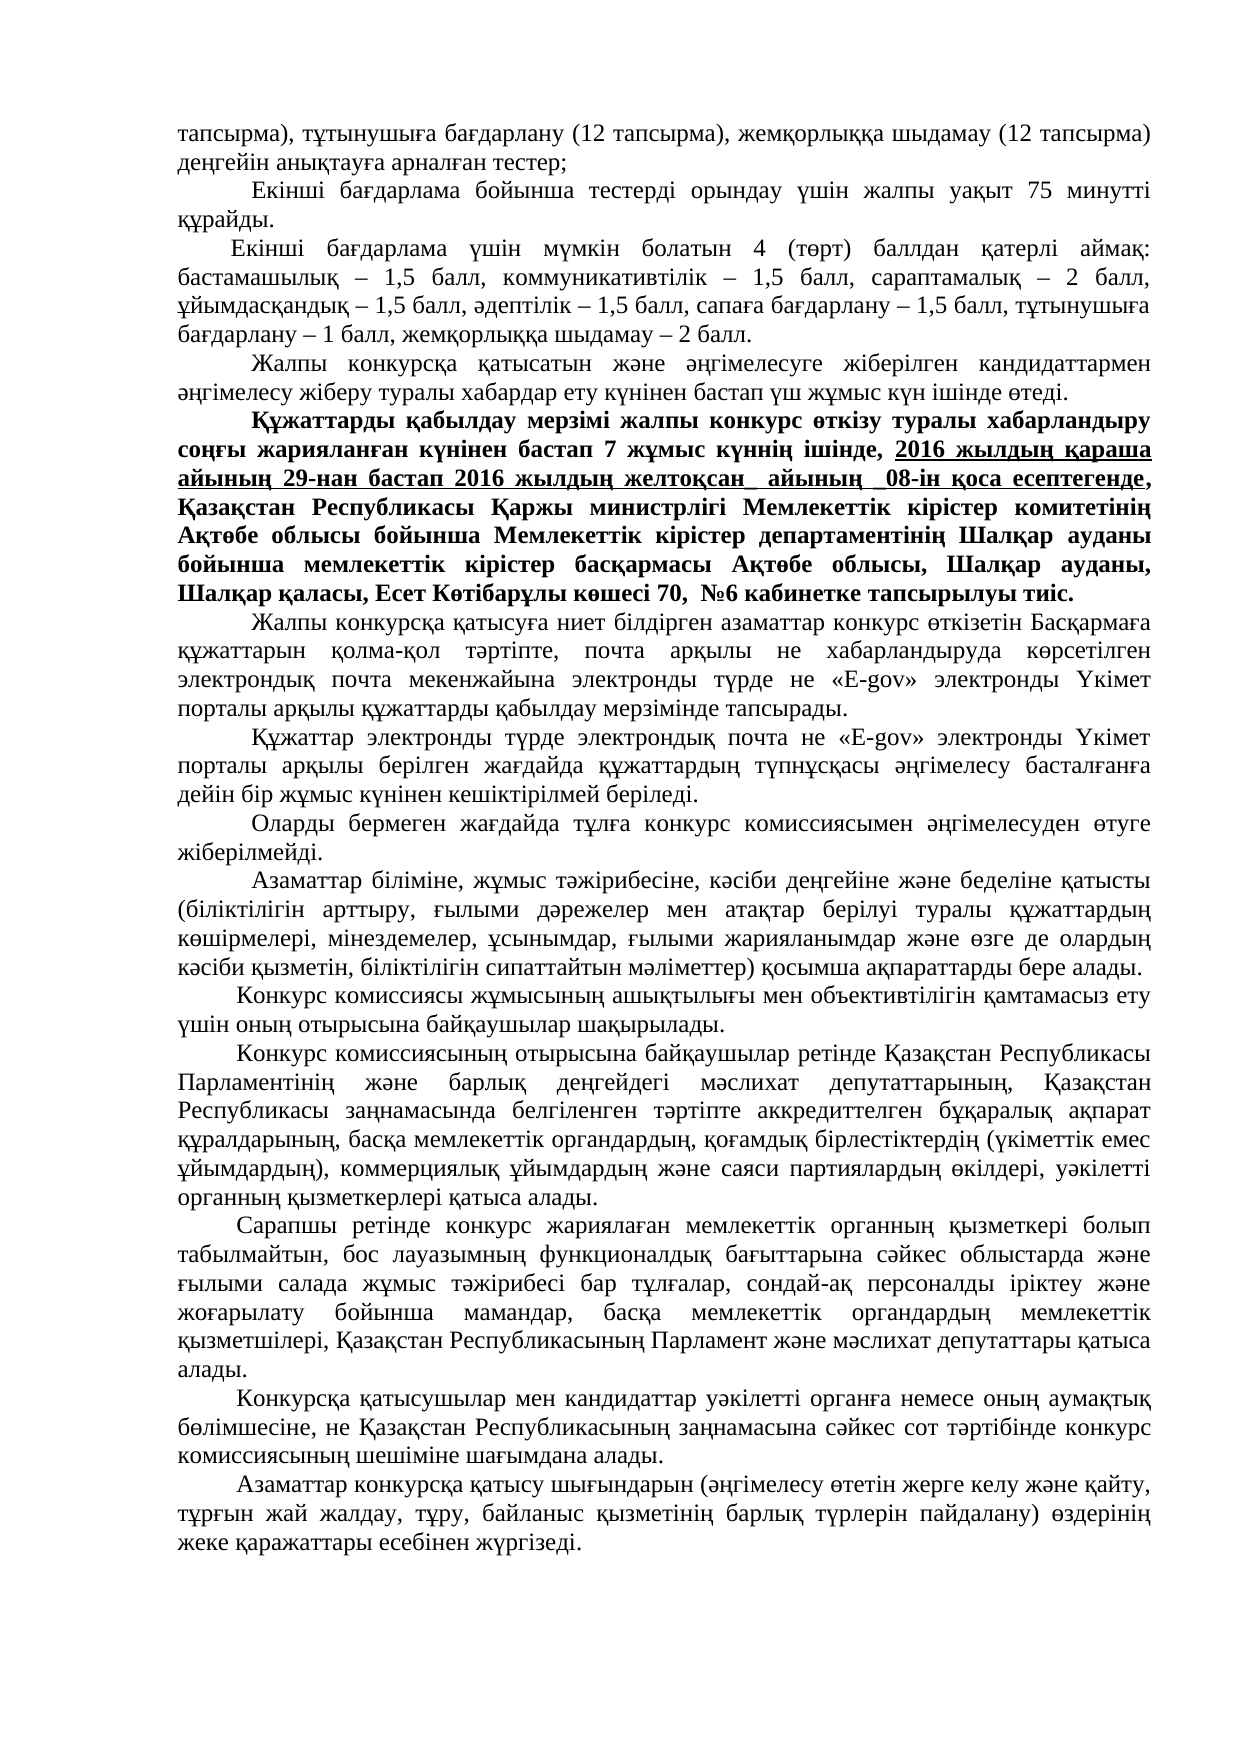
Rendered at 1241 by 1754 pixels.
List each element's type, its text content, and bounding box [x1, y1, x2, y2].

text Конкурс комиссиясының отырысына байқаушылар ретінде Қазақстан Республикасы Парламентінің және барлық деңгейдегі мәслихат депутаттарының, Қазақстан Республикасы заңнамасында белгіленген тәртіпте аккредиттелген бұқаралық ақпарат құралдарының, басқа мемлекеттік органдардың, қоғамдық бірлестіктердің (үкіметтік емес ұйымдардың), коммерциялық ұйымдардың және саяси партиялардың өкілдері, уәкілетті органның қызметкерлері қатыса алады. [177, 1038, 1152, 1211]
text Құжаттар электронды түрде электрондық почта не «Е-gov» электронды Үкімет порталы арқылы берілген жағдайда құжаттардың түпнұсқасы әңгімелесу басталғанға дейін бір жұмыс күнінен кешіктірілмей беріледі. [177, 722, 1152, 808]
text Конкурс комиссиясы жұмысының ашықтылығы мен объективтілігін қамтамасыз ету үшін оның отырысына байқаушылар шақырылады. [177, 981, 1152, 1038]
text Азаматтар бiлiмiне, жұмыс тәжiрибесiне, кәсiби деңгейіне және беделіне қатысты (бiлiктiлiгiн арттыру, ғылыми дәрежелер мен атақтар берiлуi туралы құжаттардың көшiрмелерi, мiнездемелер, ұсынымдар, ғылыми жарияланымдар және өзге де олардың кәсіби қызметін, біліктілігін сипаттайтын мәліметтер) қосымша ақпараттарды бере алады. [177, 866, 1152, 981]
text Жалпы конкурсқа қатысатын және әңгімелесуге жіберілген кандидаттармен әңгімелесу жіберу туралы хабардар ету күнінен бастап үш жұмыс күн ішінде өтеді. [177, 348, 1152, 406]
text Конкурсқа қатысушылар мен кандидаттар уәкiлеттi органға немесе оның аумақтық бөлiмшесiне, не Қазақстан Республикасының заңнамасына сәйкес сот тәртiбiнде конкурс комиссиясының шешiмiне шағымдана алады. [177, 1383, 1152, 1469]
text Оларды бермеген жағдайда тұлға конкурс комиссиясымен әңгімелесуден өтуге жіберілмейді. [177, 808, 1152, 866]
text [177, 118, 1152, 176]
text Құжаттарды қабылдау мерзiмi жалпы конкурс өткiзу туралы хабарландыру соңғы жарияланған күнінен бастап 7 жұмыс күннің ішінде, 2016 жылдың қараша айының 29-нан бастап 2016 жылдың желтоқсан_ айының _08-ін қоса есептегенде, Қазақстан Республикасы Қаржы министрлігі Мемлекеттік кірістер комитетінің Ақтөбе облысы бойынша Мемлекеттік кірістер департаментінің Шалқар ауданы бойынша мемлекеттік кірістер басқармасы Ақтөбе облысы, Шалқар ауданы, Шалқар қаласы, Есет Көтібарұлы көшесі 70, №6 кабинетке тапсырылуы тиіс. [177, 406, 1152, 607]
text Сарапшы ретінде конкурс жариялаған мемлекеттік органның қызметкері болып табылмайтын, бос лауазымның функционалдық бағыттарына сәйкес облыстарда және ғылыми салада жұмыс тәжірибесі бар тұлғалар, сондай-ақ персоналды іріктеу және жоғарылату бойынша мамандар, басқа мемлекеттік органдардың мемлекеттік қызметшілері, Қазақстан Республикасының Парламент және мәслихат депутаттары қатыса алады. [177, 1211, 1152, 1383]
text Екінші бағдарлама бойынша тестерді орындау үшін жалпы уақыт 75 минутті құрайды. Екінші бағдарлама үшін мүмкін болатын 4 (төрт) баллдан қатерлі аймақ: бастамашылық – 1,5 балл, коммуникативтілік – 1,5 балл, сараптамалық – 2 балл, ұйымдасқандық – 1,5 балл, әдептілік – 1,5 балл, сапаға бағдарлану – 1,5 балл, тұтынушыға бағдарлану – 1 балл, жемқорлыққа шыдамау – 2 балл. [177, 176, 1152, 348]
text Азаматтар конкурсқа қатысу шығындарын (әңгімелесу өтетiн жерге келу және қайту, тұрғын жай жалдау, тұру, байланыс қызметiнiң барлық түрлерiн пайдалану) өздерiнiң жеке қаражаттары есебiнен жүргiзедi. [177, 1469, 1152, 1556]
text Жалпы конкурсқа қатысуға ниет білдірген азаматтар конкурс өткiзетiн Басқармаға құжаттарын қолма-қол тәртіпте, почта арқылы не хабарландыруда көрсетілген электрондық почта мекенжайына электронды түрде не «Е-gov» электронды Үкімет порталы арқылы құжаттарды қабылдау мерзімінде тапсырады. [177, 607, 1152, 722]
